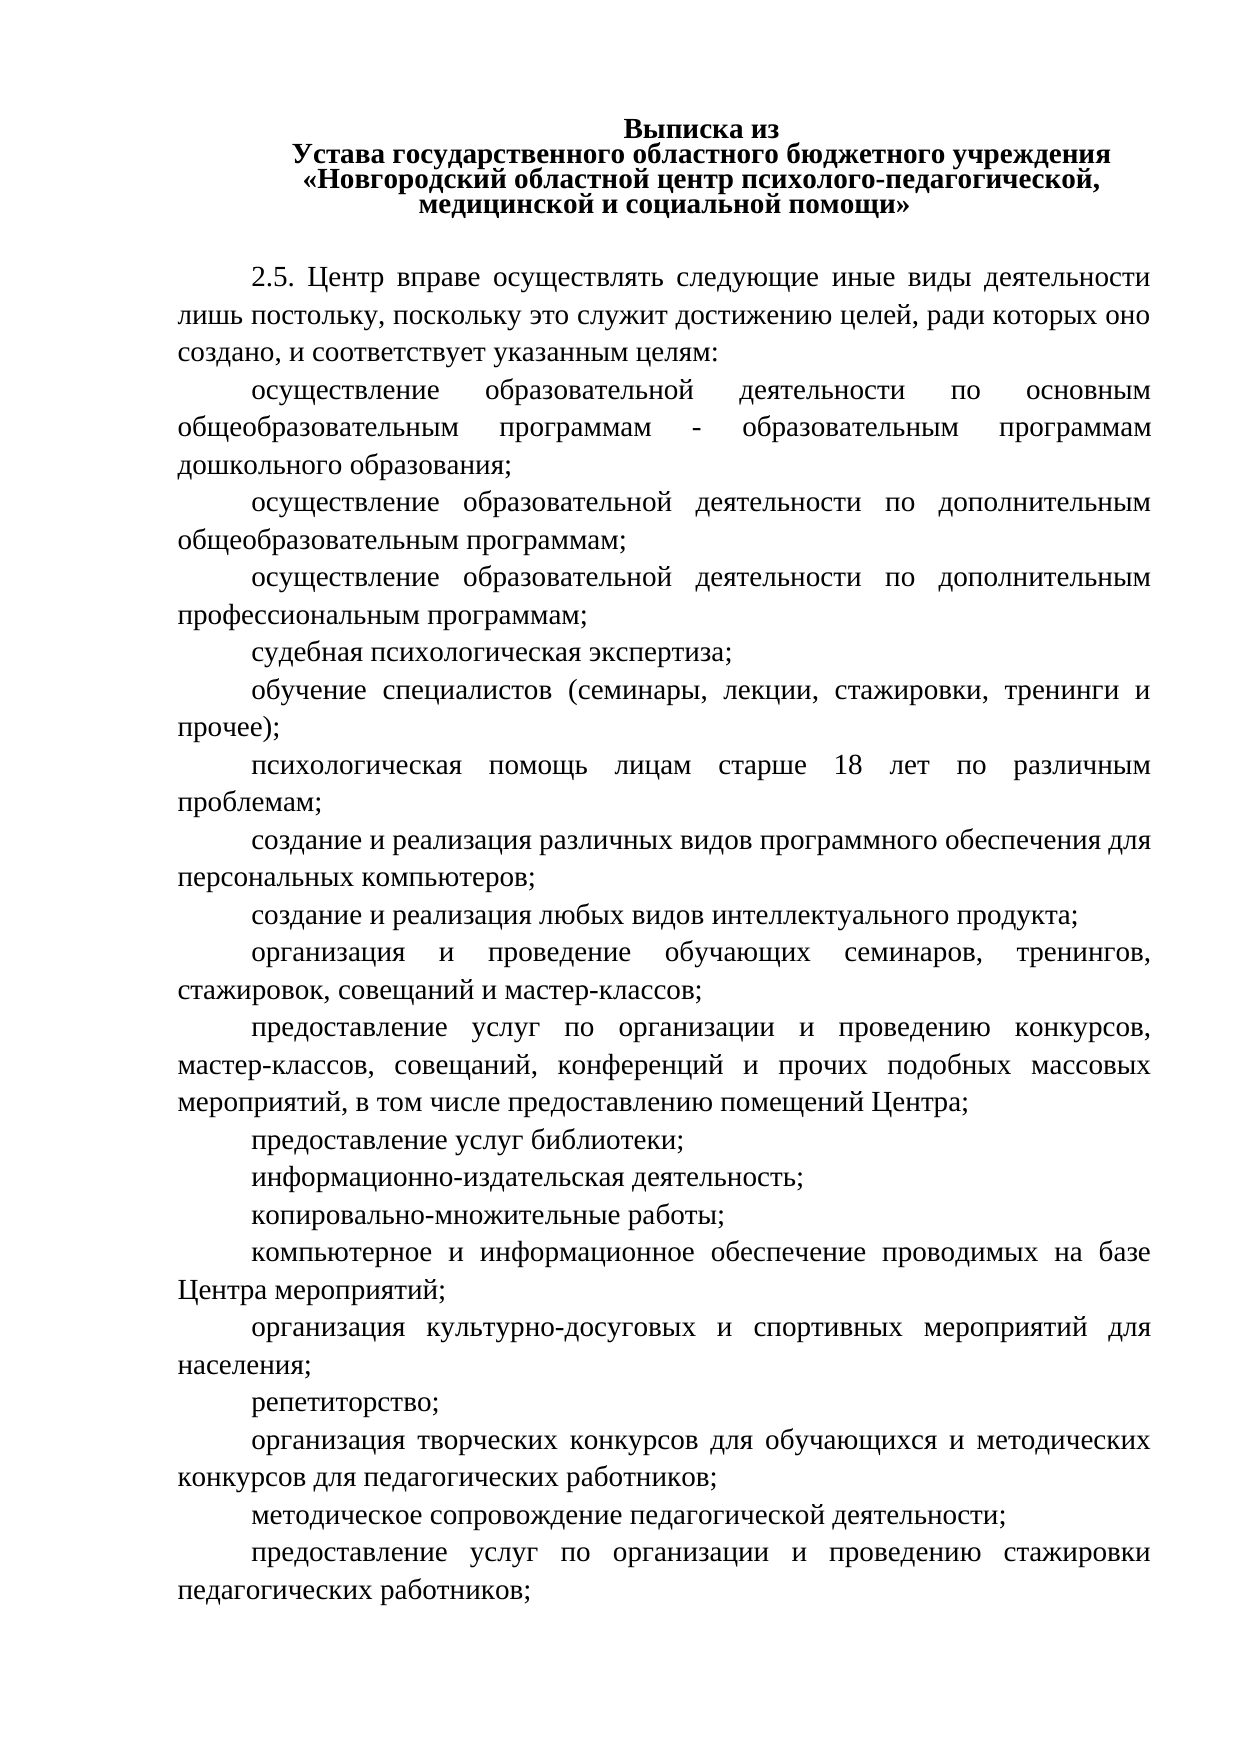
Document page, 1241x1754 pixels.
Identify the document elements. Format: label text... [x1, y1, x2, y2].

text «Новгородский областной центр психолого-педагогической, медицинской и социальной помощи» [177, 168, 1152, 218]
text компьютерное и информационное обеспечение проводимых на базе Центра мероприятий; [177, 1231, 1152, 1306]
text предоставление услуг библиотеки; [177, 1118, 1152, 1156]
text обучение специалистов (семинары, лекции, стажировки, тренинги и прочее); [177, 668, 1152, 743]
text Устава государственного областного бюджетного учреждения [177, 143, 1152, 168]
text 2.5. Центр вправе осуществлять следующие иные виды деятельности лишь постольку, поскольку это служит достижению целей, ради которых оно создано, и соответствует указанным целям: [177, 256, 1152, 368]
text осуществление образовательной деятельности по основным общеобразовательным программам - образовательным программам дошкольного образования; [177, 368, 1152, 481]
text репетиторство; [177, 1381, 1152, 1418]
text судебная психологическая экспертиза; [177, 631, 1152, 668]
text создание и реализация любых видов интеллектуального продукта; [177, 893, 1152, 931]
text предоставление услуг по организации и проведению стажировки педагогических работников; [177, 1531, 1152, 1606]
text информационно-издательская деятельность; [177, 1156, 1152, 1193]
text Выписка из [177, 118, 1152, 143]
text осуществление образовательной деятельности по дополнительным общеобразовательным программам; [177, 481, 1152, 556]
text создание и реализация различных видов программного обеспечения для персональных компьютеров; [177, 818, 1152, 893]
text копировально-множительные работы; [177, 1193, 1152, 1231]
text осуществление образовательной деятельности по дополнительным профессиональным программам; [177, 556, 1152, 631]
text психологическая помощь лицам старше 18 лет по различным проблемам; [177, 743, 1152, 818]
text предоставление услуг по организации и проведению конкурсов, мастер-классов, совещаний, конференций и прочих подобных массовых мероприятий, в том числе предоставлению помещений Центра; [177, 1006, 1152, 1118]
text организация и проведение обучающих семинаров, тренингов, стажировок, совещаний и мастер-классов; [177, 931, 1152, 1006]
text организация культурно-досуговых и спортивных мероприятий для населения; [177, 1306, 1152, 1381]
text организация творческих конкурсов для обучающихся и методических конкурсов для педагогических работников; [177, 1418, 1152, 1493]
text методическое сопровождение педагогической деятельности; [177, 1493, 1152, 1531]
